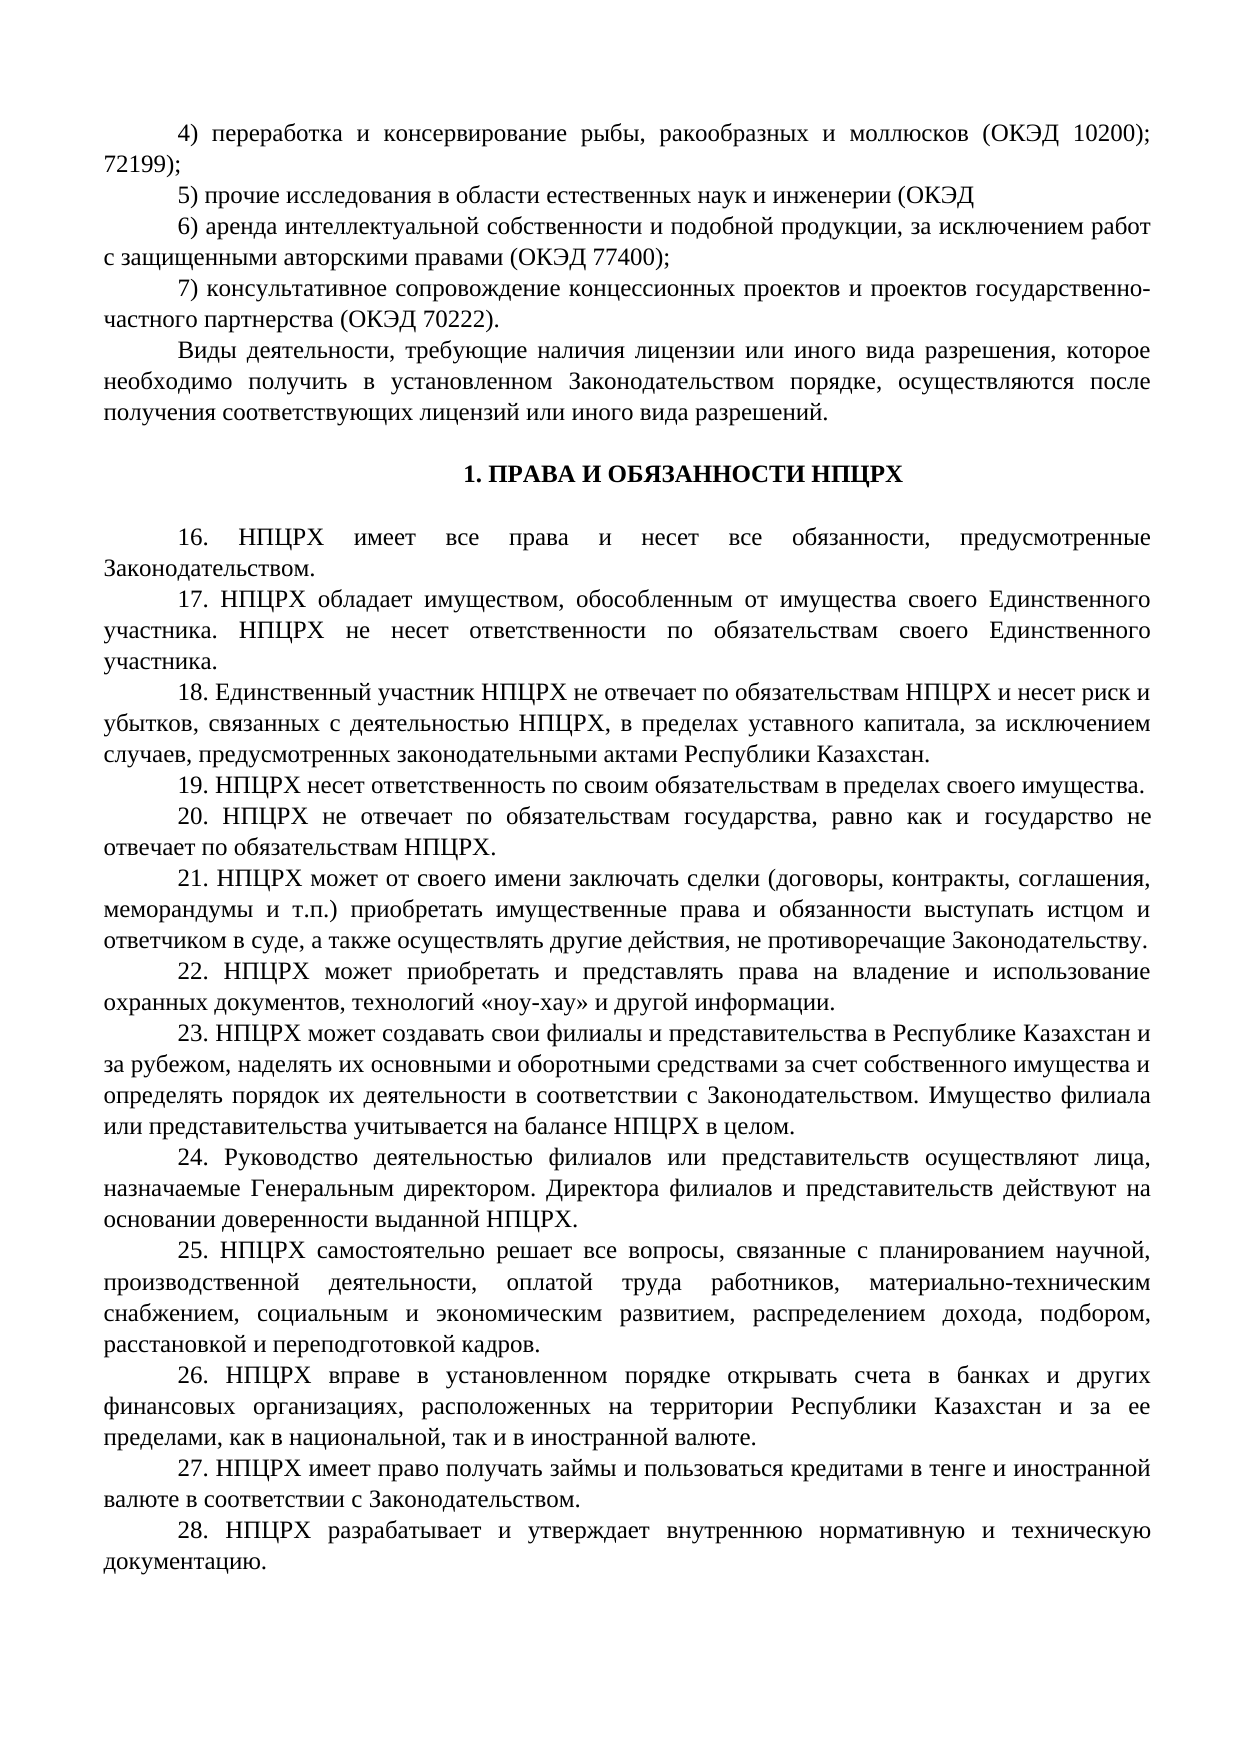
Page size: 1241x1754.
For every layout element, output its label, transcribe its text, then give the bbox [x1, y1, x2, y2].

list ПРАВА И ОБЯЗАННОСТИ НПЦРХ [215, 459, 1152, 488]
text 27. НПЦРХ имеет право получать займы и пользоваться кредитами в тенге и иностранной валюте в соответствии с Законодательством. [103, 1453, 1152, 1513]
text Виды деятельности, требующие наличия лицензии или иного вида разрешения, которое необходимо получить в установленном Законодательством порядке, осуществляются после получения соответствующих лицензий или иного вида разрешений. [103, 335, 1152, 426]
text 18. Единственный участник НПЦРХ не отвечает по обязательствам НПЦРХ и несет риск и убытков, связанных с деятельностью НПЦРХ, в пределах уставного капитала, за исключением случаев, предусмотренных законодательными актами Республики Казахстан. [103, 677, 1152, 768]
text 20. НПЦРХ не отвечает по обязательствам государства, равно как и государство не отвечает по обязательствам НПЦРХ. [103, 801, 1152, 861]
text 23. НПЦРХ может создавать свои филиалы и представительства в Республике Казахстан и за рубежом, наделять их основными и оборотными средствами за счет собственного имущества и определять порядок их деятельности в соответствии с Законодательством. Имущество филиала или представительства учитывается на балансе НПЦРХ в целом. [103, 1018, 1152, 1140]
text 21. НПЦРХ может от своего имени заключать сделки (договоры, контракты, соглашения, меморандумы и т.п.) приобретать имущественные права и обязанности выступать истцом и ответчиком в суде, а также осуществлять другие действия, не противоречащие Законодательству. [103, 863, 1152, 954]
text 17. НПЦРХ обладает имуществом, обособленным от имущества своего Единственного участника. НПЦРХ не несет ответственности по обязательствам своего Единственного участника. [103, 584, 1152, 674]
text 19. НПЦРХ несет ответственность по своим обязательствам в пределах своего имущества. [103, 770, 1152, 799]
text 16. НПЦРХ имеет все права и несет все обязанности, предусмотренные Законодательством. [103, 522, 1152, 581]
text 25. НПЦРХ самостоятельно решает все вопросы, связанные с планированием научной, производственной деятельности, оплатой труда работников, материально-техническим снабжением, социальным и экономическим развитием, распределением дохода, подбором, расстановкой и переподготовкой кадров. [103, 1236, 1152, 1357]
text 24. Руководство деятельностью филиалов или представительств осуществляют лица, назначаемые Генеральным директором. Директора филиалов и представительств действуют на основании доверенности выданной НПЦРХ. [103, 1142, 1152, 1233]
text 22. НПЦРХ может приобретать и представлять права на владение и использование охранных документов, технологий «ноу-хау» и другой информации. [103, 956, 1152, 1016]
text 26. НПЦРХ вправе в установленном порядке открывать счета в банках и других финансовых организациях, расположенных на территории Республики Казахстан и за ее пределами, как в национальной, так и в иностранной валюте. [103, 1360, 1152, 1451]
text 7) консультативное сопровождение концессионных проектов и проектов государственно-частного партнерства (ОКЭД 70222). [103, 273, 1152, 333]
text 4) переработка и консервирование рыбы, ракообразных и моллюсков (ОКЭД 10200); 72199); [103, 118, 1152, 178]
text 28. НПЦРХ разрабатывает и утверждает внутреннюю нормативную и техническую документацию. [103, 1515, 1152, 1575]
text 6) аренда интеллектуальной собственности и подобной продукции, за исключением работ с защищенными авторскими правами (ОКЭД 77400); [103, 211, 1152, 271]
text 5) прочие исследования в области естественных наук и инженерии (ОКЭД [103, 180, 1152, 209]
